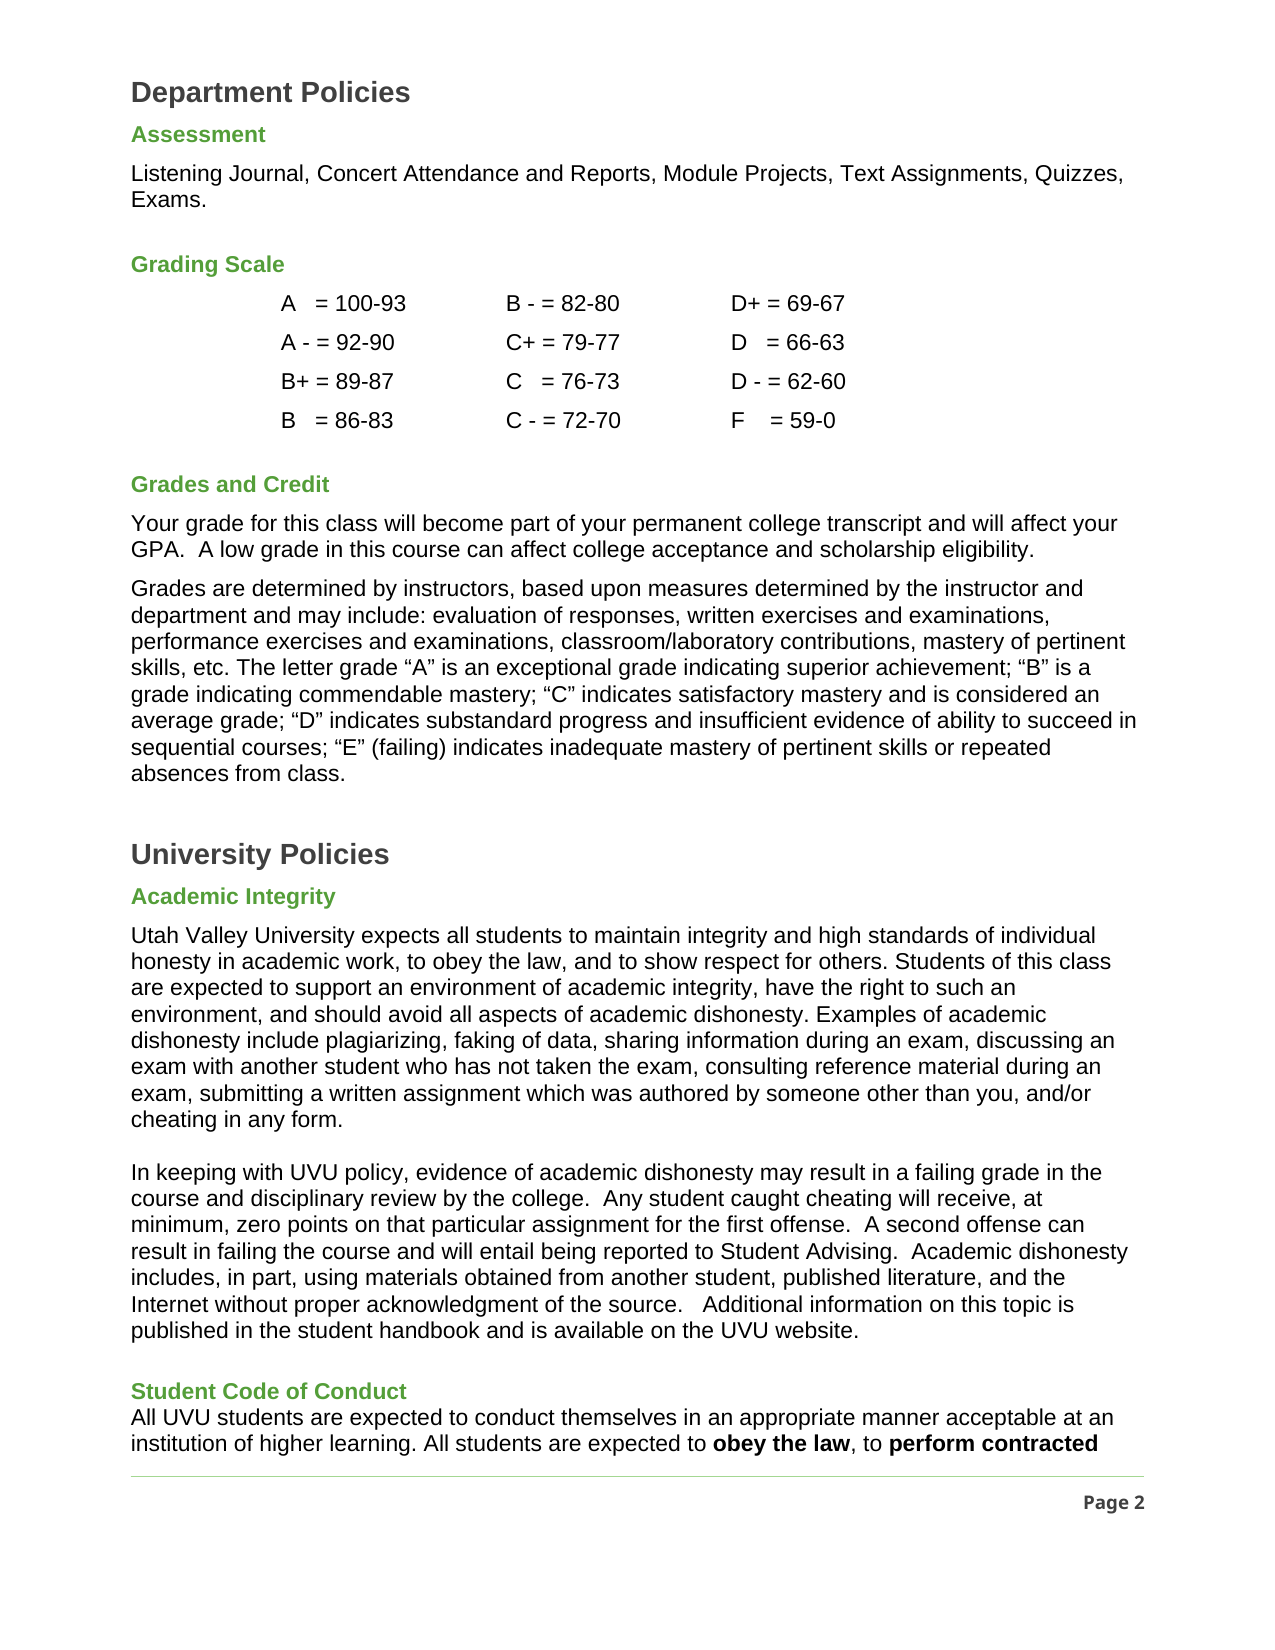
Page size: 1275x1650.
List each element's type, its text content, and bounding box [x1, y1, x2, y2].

text Listening Journal, Concert Attendance and Reports, Module Projects, Text Assignments, Quizzes, [131, 160, 1144, 186]
text A = 100-93 B - = 82-80 D+ = 69-67 [131, 290, 1144, 317]
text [131, 1404, 1144, 1457]
text Your grade for this class will become part of your permanent college transcript and will affect your GPA. A low grade in this course can affect college acceptance and scholarship eligibility. [131, 510, 1144, 563]
text Assessment [131, 121, 1144, 147]
text A - = 92-90 C+ = 79-77 D = 66-63 [131, 329, 1144, 356]
text Department Policies [131, 75, 1144, 108]
text Utah Valley University expects all students to maintain integrity and high standards of individual honesty in academic work, to obey the law, and to show respect for others. Students of this class are expected to support an environment of academic integrity, have the right to such an environment, and should avoid all aspects of academic dishonesty. Examples of academic dishonesty include plagiarizing, faking of data, sharing information during an exam, discussing an exam with another student who has not taken the exam, consulting reference material during an exam, submitting a written assignment which was authored by someone other than you, and/or cheating in any form. [343, 922, 1144, 1132]
text Exams. [131, 186, 1144, 213]
text B+ = 89-87 C = 76-73 D - = 62-60 [131, 368, 1144, 394]
text Academic Integrity [131, 883, 1144, 909]
text Grading Scale [131, 251, 1144, 278]
text Grades are determined by instructors, based upon measures determined by the instructor and department and may include: evaluation of responses, written exercises and examinations, performance exercises and examinations, classroom/laboratory contributions, mastery of pertinent skills, etc. The letter grade “A” is an exceptional grade indicating superior achievement; “B” is a grade indicating commendable mastery; “C” indicates satisfactory mastery and is considered an average grade; “D” indicates substandard progress and insufficient evidence of ability to succeed in sequential courses; “E” (failing) indicates inadequate mastery of pertinent skills or repeated absences from class. [131, 575, 1144, 786]
text Grades and Credit [131, 471, 1144, 498]
text B = 86-83 C - = 72-70 F = 59-0 [131, 407, 1144, 433]
text University Policies [131, 837, 1144, 870]
subtitle Student Code of Conduct [131, 1378, 1144, 1404]
text In keeping with UVU policy, evidence of academic dishonesty may result in a failing grade in the course and disciplinary review by the college. Any student caught cheating will receive, at minimum, zero points on that particular assignment for the first offense. A second offense can result in failing the course and will entail being reported to Student Advising. Academic dishonesty includes, in part, using materials obtained from another student, published literature, and the Internet without proper acknowledgment of the source. Additional information on this topic is published in the student handbook and is available on the UVU website. [859, 1159, 1144, 1343]
